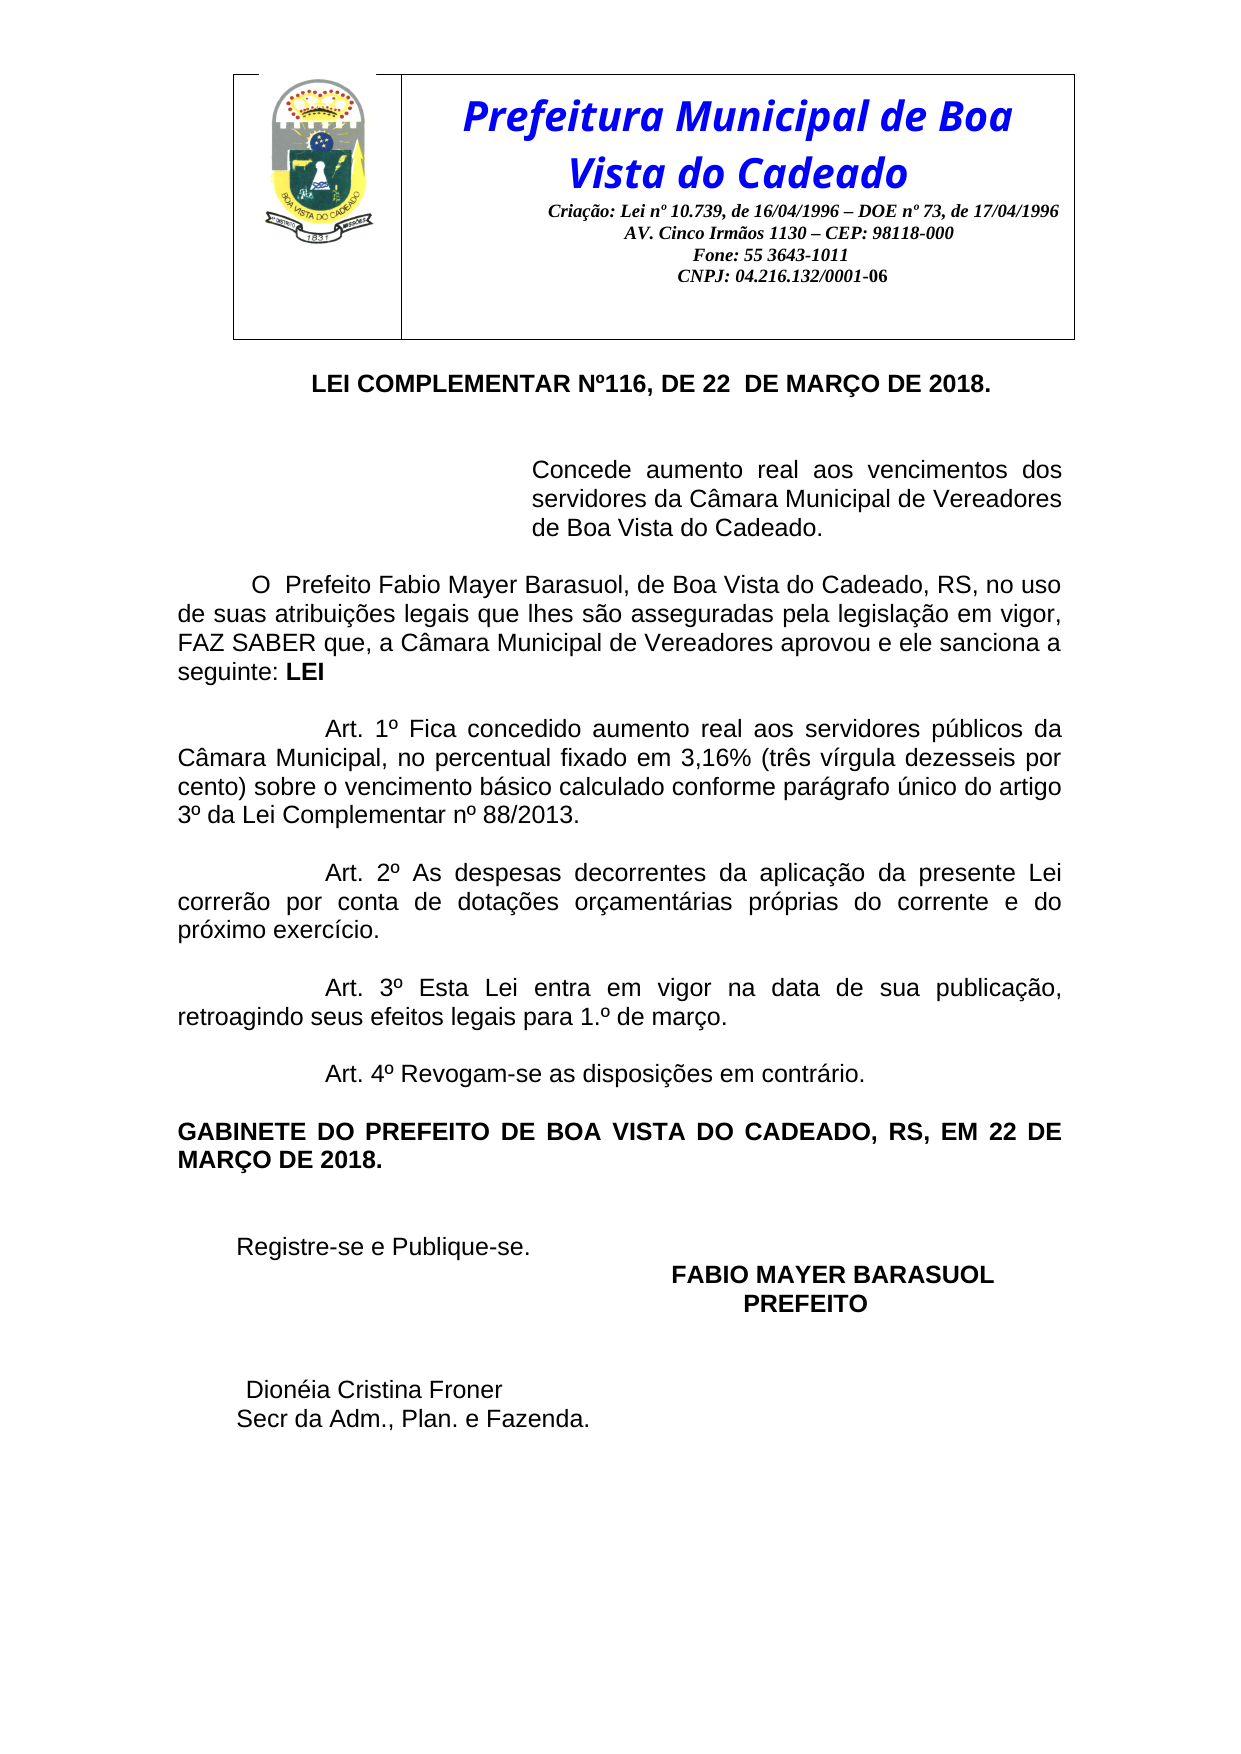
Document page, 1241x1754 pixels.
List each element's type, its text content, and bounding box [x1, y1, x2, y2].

text Secr da Adm., Plan. e Fazenda. [236, 1404, 1063, 1433]
picture [258, 74, 377, 246]
text LEI COMPLEMENTAR Nº116, DE 22 DE MARÇO DE 2018. [177, 369, 1063, 398]
text O Prefeito Fabio Mayer Barasuol, de Boa Vista do Cadeado, RS, no uso de suas atribuições legais que lhes são asseguradas pela legislação em vigor, FAZ SABER que, a Câmara Municipal de Vereadores aprovou e ele sanciona a seguinte: LEI [177, 570, 1063, 685]
text Art. 4º Revogam-se as disposições em contrário. [177, 1059, 1063, 1088]
text Art. 1º Fica concedido aumento real aos servidores públicos da Câmara Municipal, no percentual fixado em 3,16% (três vírgula dezesseis por cento) sobre o vencimento básico calculado conforme parágrafo único do artigo 3º da Lei Complementar nº 88/2013. [177, 714, 1063, 829]
text GABINETE DO PREFEITO DE BOA VISTA DO CADEADO, RS, EM 22 DE MARÇO DE 2018. [177, 1117, 1063, 1174]
text Registre-se e Publique-se. [236, 1232, 1063, 1260]
text FABIO MAYER BARASUOL [236, 1260, 1063, 1289]
text Art. 2º As despesas decorrentes da aplicação da presente Lei correrão por conta de dotações orçamentárias próprias do corrente e do próximo exercício. [177, 858, 1063, 944]
text PREFEITO [236, 1289, 1063, 1318]
text Art. 3º Esta Lei entra em vigor na data de sua publicação, retroagindo seus efeitos legais para 1.º de março. [177, 973, 1063, 1030]
text Concede aumento real aos vencimentos dos servidores da Câmara Municipal de Vereadores de Boa Vista do Cadeado. [532, 455, 1063, 542]
subtitle Dionéia Cristina Froner [162, 1375, 1025, 1404]
